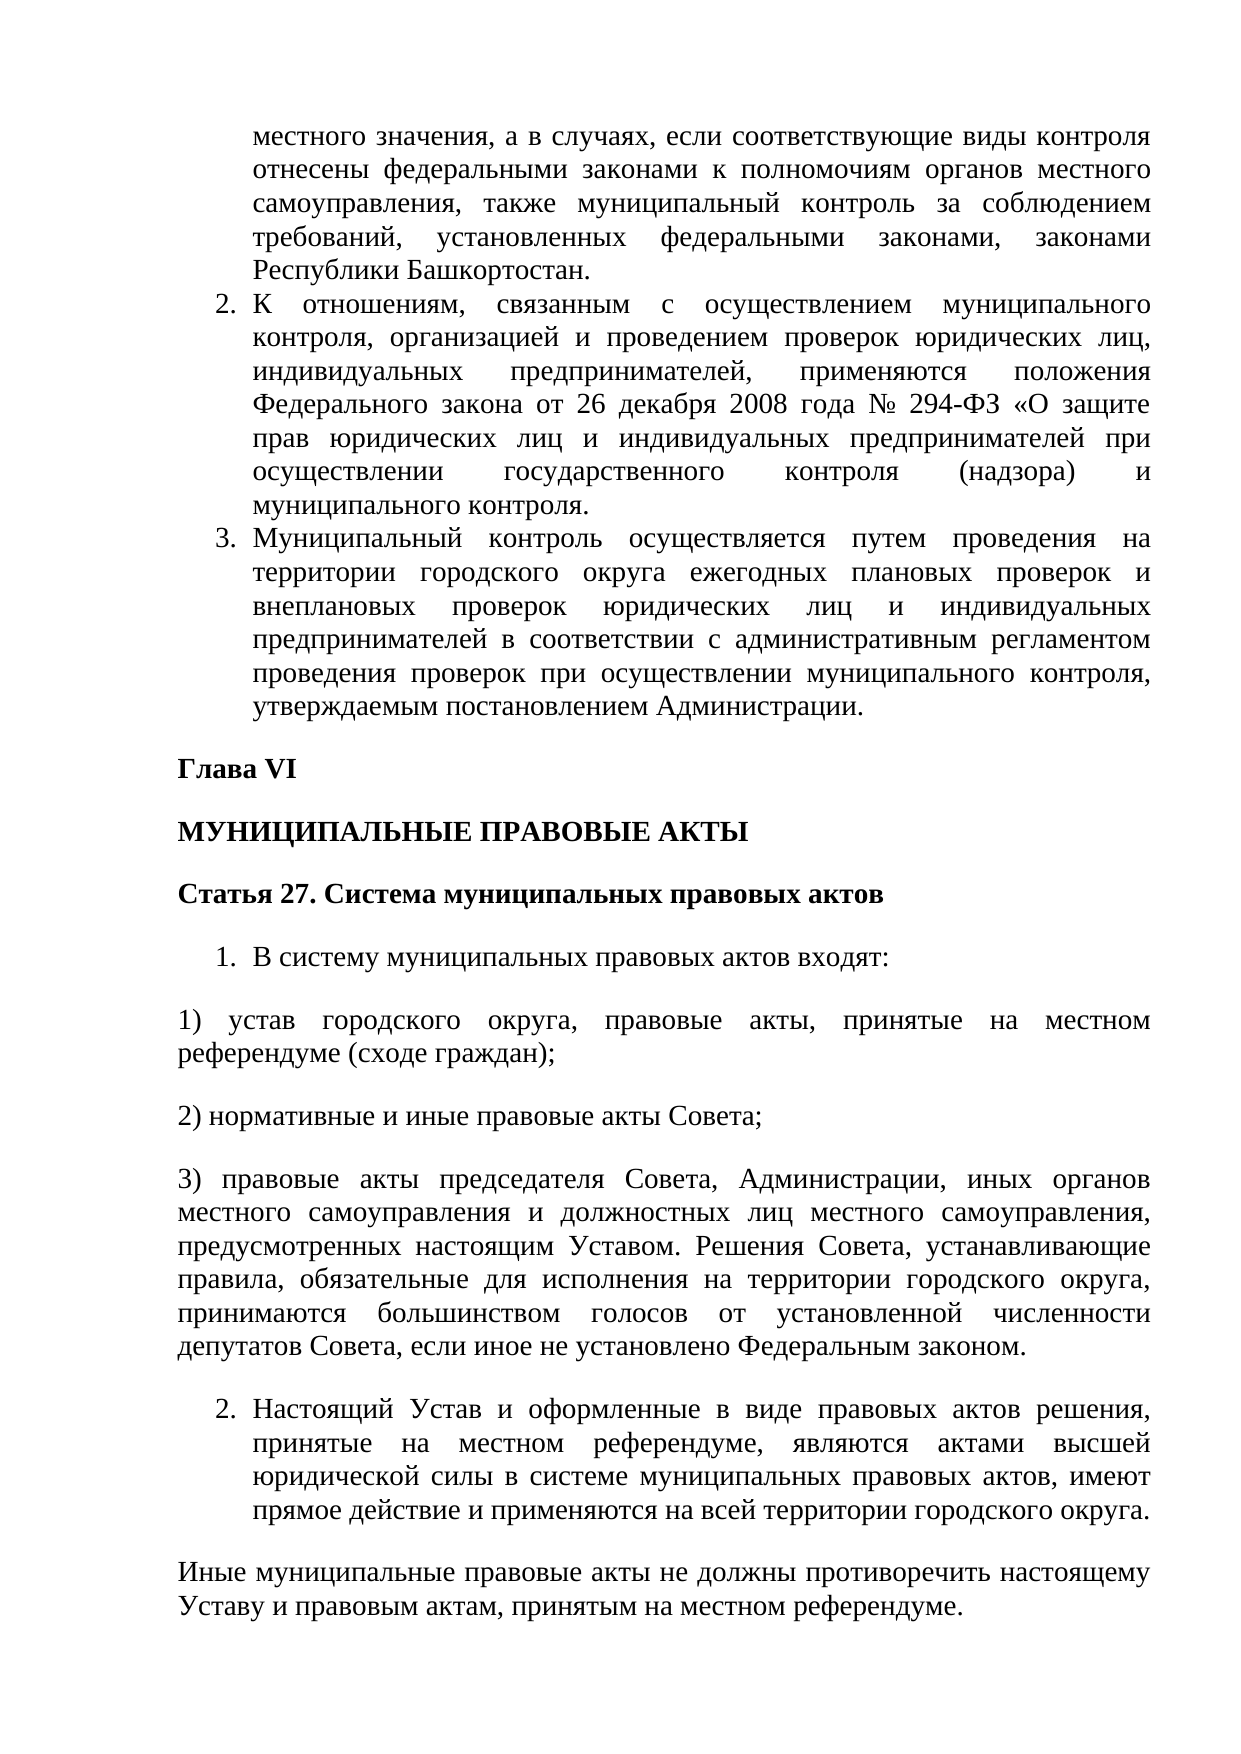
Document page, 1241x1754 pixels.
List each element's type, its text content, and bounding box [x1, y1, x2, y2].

text МУНИЦИПАЛЬНЫЕ ПРАВОВЫЕ АКТЫ [177, 814, 1152, 847]
list Муниципальный контроль осуществляется путем проведения на территории городского округа ежегодных плановых проверок и внеплановых проверок юридических лиц и индивидуальных предпринимателей в соответствии с административным регламентом проведения проверок при осуществлении муниципального контроля, утверждаемым постановлением Администрации. [215, 521, 1152, 722]
list К отношениям, связанным с осуществлением муниципального контроля, организацией и проведением проверок юридических лиц, индивидуальных предпринимателей, применяются положения Федерального закона от 26 декабря 2008 года № 294-ФЗ «О защите прав юридических лиц и индивидуальных предпринимателей при осуществлении государственного контроля (надзора) и муниципального контроля. [215, 286, 1152, 521]
text 2) нормативные и иные правовые акты Совета; [177, 1098, 1152, 1132]
list В систему муниципальных правовых актов входят: [215, 939, 1152, 973]
text Глава VI [177, 751, 1152, 784]
list Настоящий Устав и оформленные в виде правовых актов решения, принятые на местном референдуме, являются актами высшей юридической силы в системе муниципальных правовых актов, имеют прямое действие и применяются на всей территории городского округа. [215, 1391, 1152, 1525]
text 3) правовые акты председателя Совета, Администрации, иных органов местного самоуправления и должностных лиц местного самоуправления, предусмотренных настоящим Уставом. Решения Совета, устанавливающие правила, обязательные для исполнения на территории городского округа, принимаются большинством голосов от установленной численности депутатов Совета, если иное не установлено Федеральным законом. [177, 1161, 1152, 1362]
text Статья 27. Система муниципальных правовых актов [177, 876, 1152, 910]
text Иные муниципальные правовые акты не должны противоречить настоящему Уставу и правовым актам, принятым на местном референдуме. [177, 1554, 1152, 1622]
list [215, 118, 1152, 286]
text 1) устав городского округа, правовые акты, принятые на местном референдуме (сходе граждан); [177, 1002, 1152, 1069]
